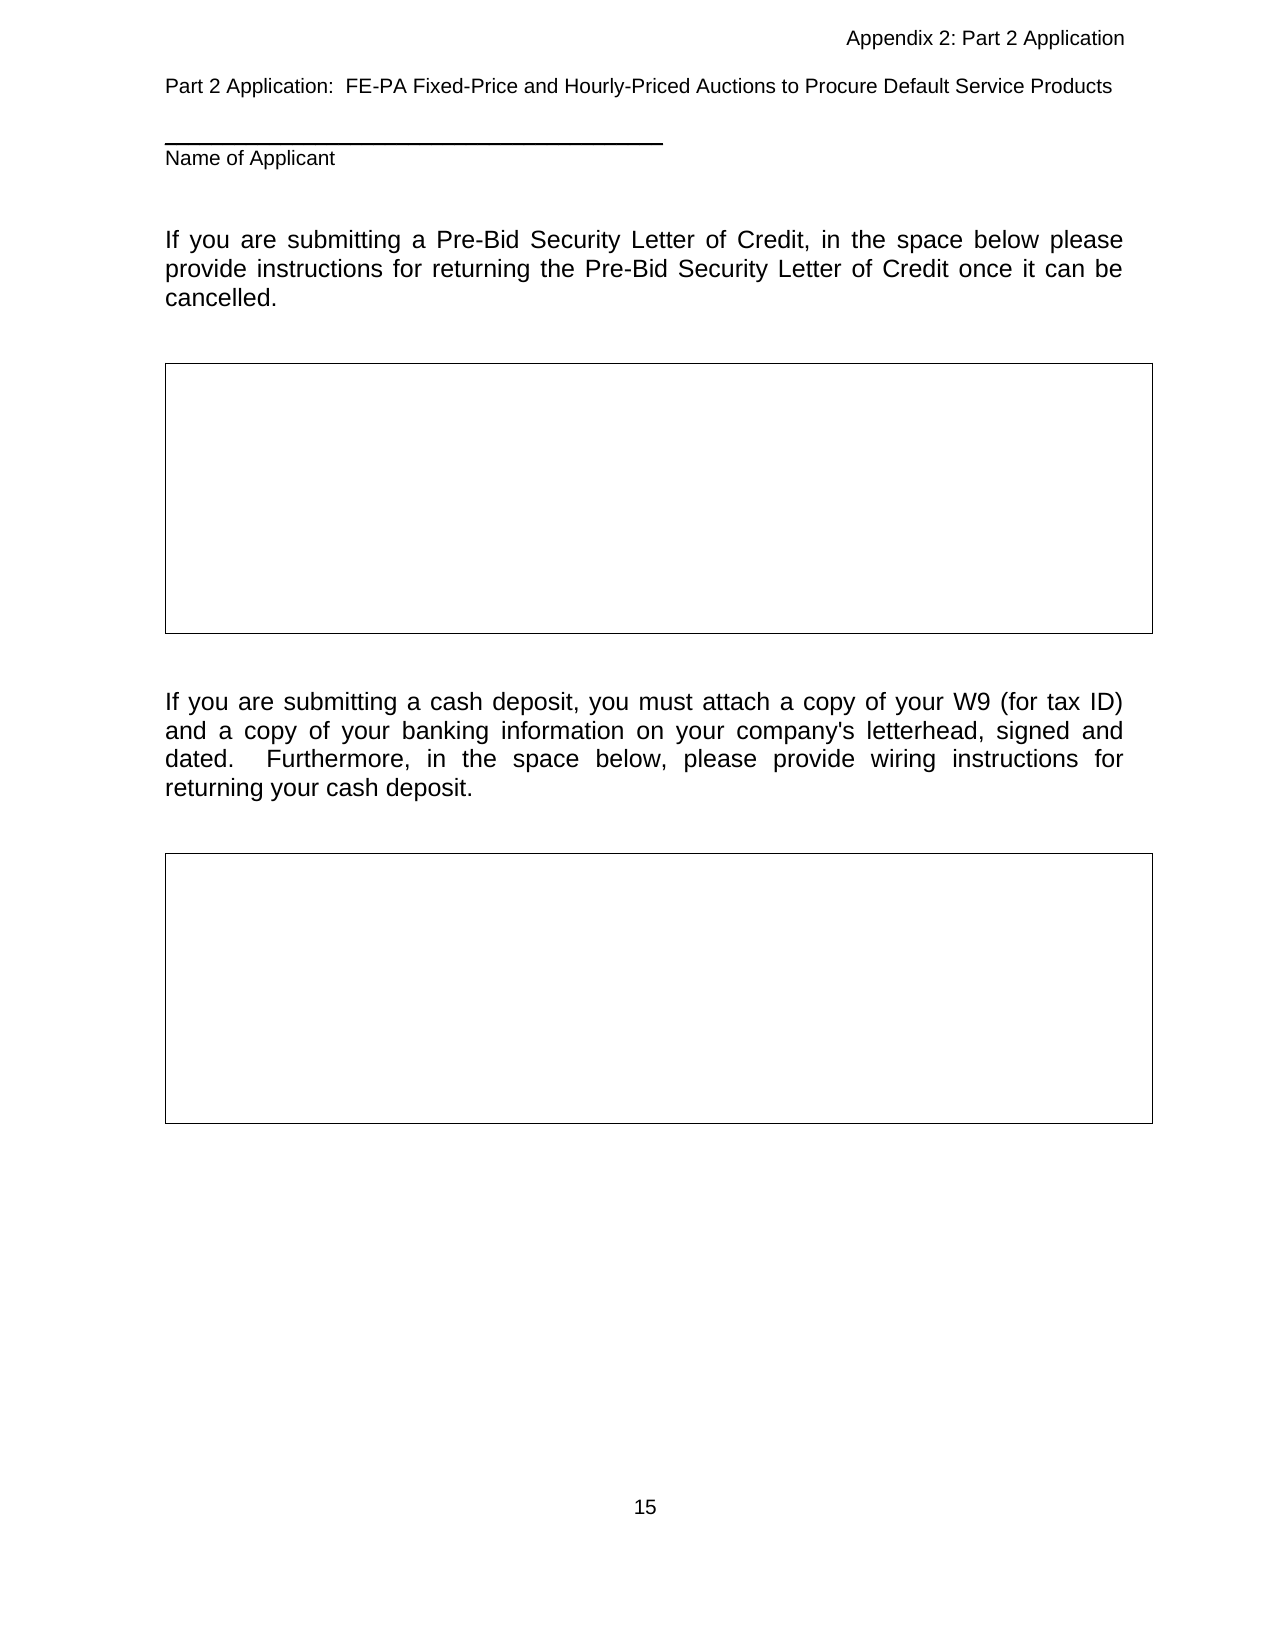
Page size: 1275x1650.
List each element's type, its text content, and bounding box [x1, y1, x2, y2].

text If you are submitting a Pre-Bid Security Letter of Credit, in the space below please provide instructions for returning the Pre-Bid Security Letter of Credit once it can be cancelled. [165, 225, 1125, 311]
table_header [166, 364, 1152, 633]
text If you are submitting a cash deposit, you must attach a copy of your W9 (for tax ID) and a copy of your banking information on your company's letterhead, signed and dated. Furthermore, in the space below, please provide wiring instructions for returning your cash deposit. [165, 687, 1125, 802]
table_header [166, 854, 1152, 1123]
